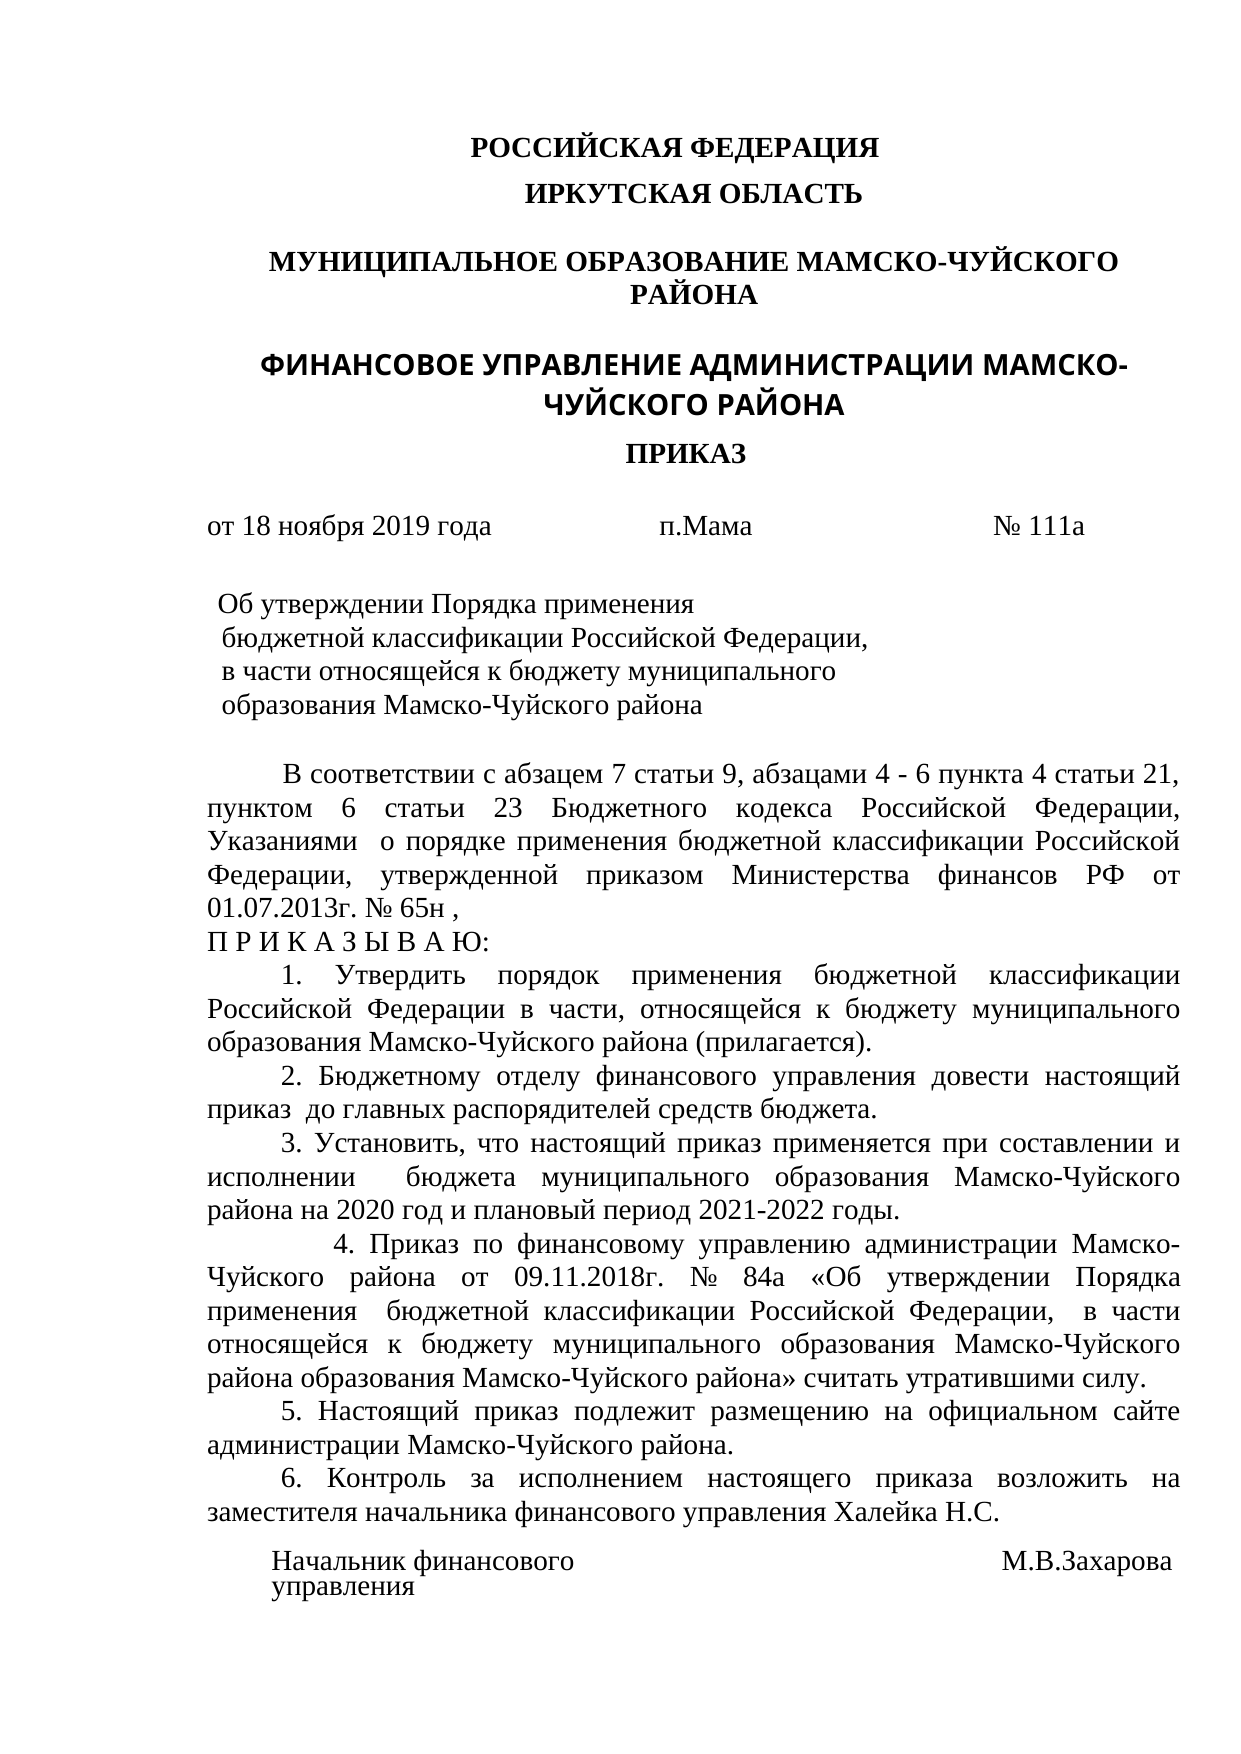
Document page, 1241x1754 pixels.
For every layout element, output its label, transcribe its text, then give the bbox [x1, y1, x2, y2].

subtitle ПРИКАЗ [59, 436, 1181, 470]
text Об утверждении Порядка применения [207, 586, 1181, 620]
text РАЙОНА [207, 277, 1181, 311]
table_header М.В.Захарова [659, 1551, 1220, 1639]
text образования Мамско-Чуйского района [207, 687, 1181, 721]
text бюджетной классификации Российской Федерации, [207, 620, 1181, 653]
text в части относящейся к бюджету муниципального [207, 653, 1181, 687]
text ФИНАНСОВОЕ УПРАВЛЕНИЕ АДМИНИСТРАЦИИ МАМСКО-ЧУЙСКОГО РАЙОНА [207, 344, 1181, 424]
text 2. Бюджетному отделу финансового управления довести настоящий приказ до главных распорядителей средств бюджета. [207, 1058, 1181, 1125]
subtitle РОССИЙСКАЯ ФЕДЕРАЦИЯ [59, 131, 1181, 164]
text 1. Утвердить порядок применения бюджетной классификации Российской Федерации в части, относящейся к бюджету муниципального образования Мамско-Чуйского района (прилагается). [207, 957, 1181, 1058]
text МУНИЦИПАЛЬНОЕ ОБРАЗОВАНИЕ МАМСКО-ЧУЙСКОГО [207, 244, 1181, 277]
text В соответствии с абзацем 7 статьи 9, абзацами 4 - 6 пункта 4 статьи 21, пунктом 6 статьи 23 Бюджетного кодекса Российской Федерации, Указаниями о порядке применения бюджетной классификации Российской Федерации, утвержденной приказом Министерства финансов РФ от 01.07.2013г. № 65н , [207, 756, 1181, 924]
text 3. Установить, что настоящий приказ применяется при составлении и исполнении бюджета муниципального образования Мамско-Чуйского района на 2020 год и плановый период 2021-2022 годы. [207, 1125, 1181, 1226]
text 6. Контроль за исполнением настоящего приказа возложить на заместителя начальника финансового управления Халейка Н.С. [207, 1461, 1181, 1528]
text ИРКУТСКАЯ ОБЛАСТЬ [207, 177, 1181, 210]
table_header Начальник финансового управления [260, 1551, 659, 1639]
text 4. Приказ по финансовому управлению администрации Мамско-Чуйского района от 09.11.2018г. № 84а «Об утверждении Порядка применения бюджетной классификации Российской Федерации, в части относящейся к бюджету муниципального образования Мамско-Чуйского района образования Мамско-Чуйского района» считать утратившими силу. [207, 1226, 1181, 1393]
text П Р И К А З Ы В А Ю: [207, 924, 1181, 957]
text 5. Настоящий приказ подлежит размещению на официальном сайте администрации Мамско-Чуйского района. [207, 1393, 1181, 1461]
text от 18 ноября 2019 года п.Мама № 111а [207, 508, 1181, 541]
